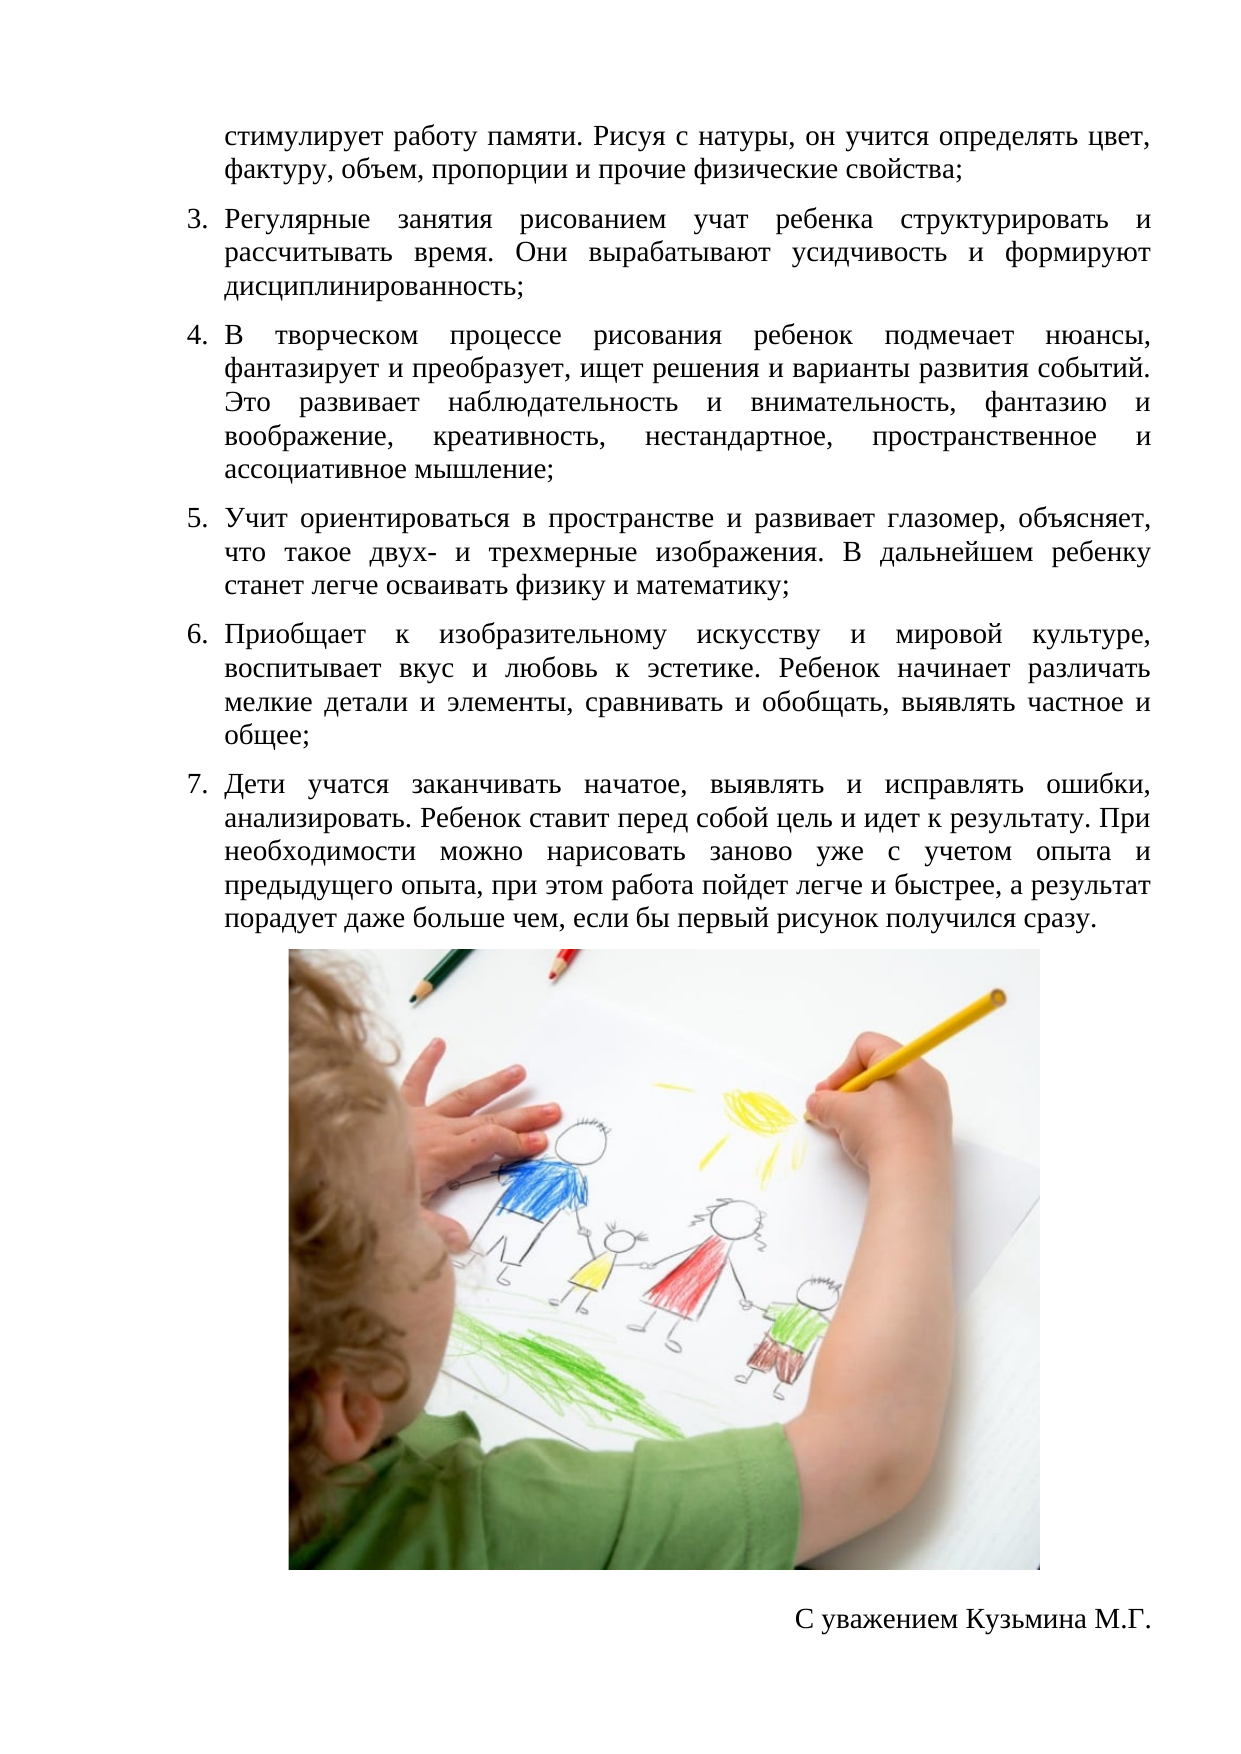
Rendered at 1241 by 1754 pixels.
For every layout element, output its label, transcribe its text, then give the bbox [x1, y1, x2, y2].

text С уважением Кузьмина М.Г. [177, 1601, 1152, 1634]
list Учит ориентироваться в пространстве и развивает глазомер, объясняет, что такое двух- и трехмерные изображения. В дальнейшем ребенку станет легче осваивать физику и математику; [187, 500, 1152, 601]
list Приобщает к изобразительному искусству и мировой культуре, воспитывает вкус и любовь к эстетике. Ребенок начинает различать мелкие детали и элементы, сравнивать и обобщать, выявлять частное и общее; [187, 617, 1152, 751]
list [187, 118, 1152, 185]
list Регулярные занятия рисованием учат ребенка структурировать и рассчитывать время. Они вырабатывают усидчивость и формируют дисциплинированность; [187, 201, 1152, 301]
picture [288, 949, 1040, 1570]
list Дети учатся заканчивать начатое, выявлять и исправлять ошибки, анализировать. Ребенок ставит перед собой цель и идет к результату. При необходимости можно нарисовать заново уже с учетом опыта и предыдущего опыта, при этом работа пойдет легче и быстрее, а результат порадует даже больше чем, если бы первый рисунок получился сразу. [187, 766, 1152, 934]
list В творческом процессе рисования ребенок подмечает нюансы, фантазирует и преобразует, ищет решения и варианты развития событий. Это развивает наблюдательность и внимательность, фантазию и воображение, креативность, нестандартное, пространственное и ассоциативное мышление; [187, 317, 1152, 485]
